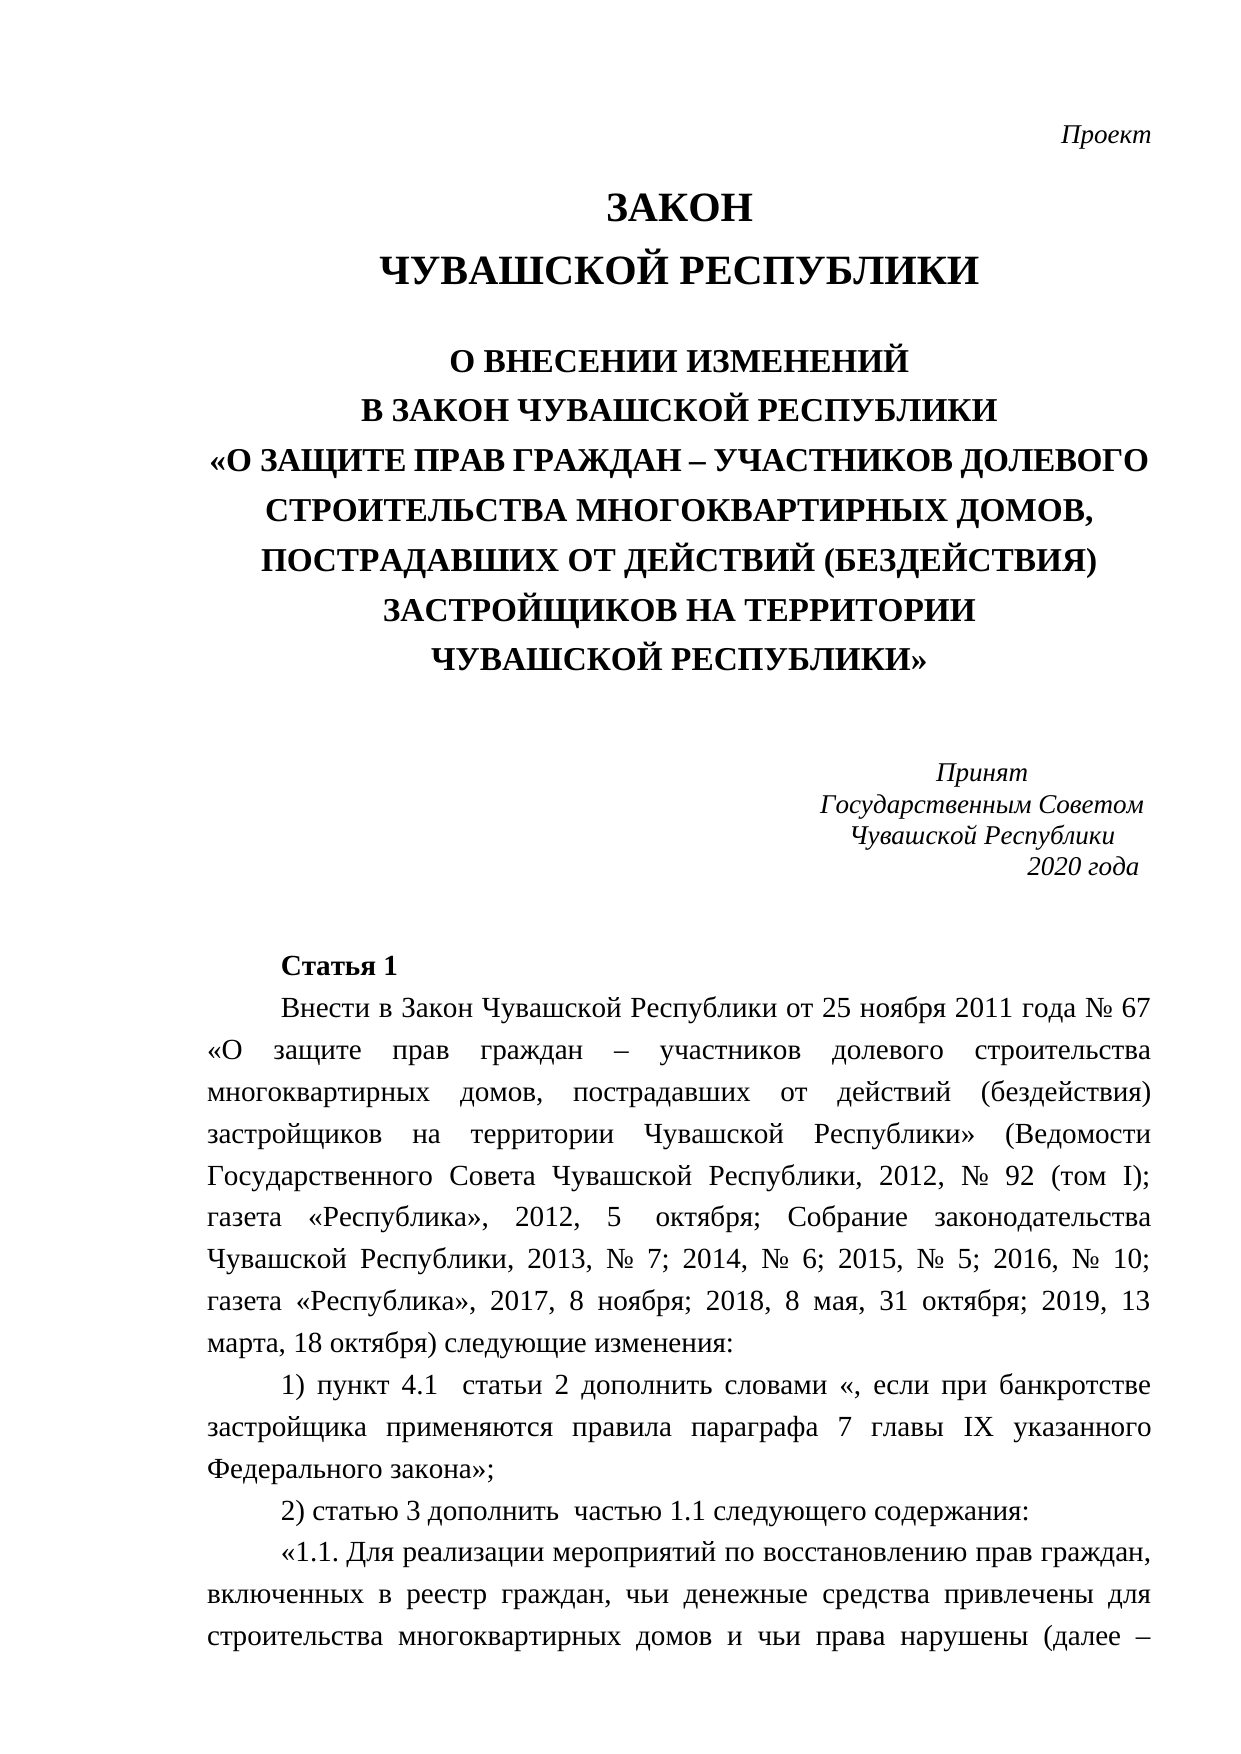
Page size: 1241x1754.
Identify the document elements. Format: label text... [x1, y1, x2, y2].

text 2) статью 3 дополнить частью 1.1 следующего содержания: [207, 1493, 1152, 1526]
title Проект [207, 118, 1152, 149]
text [207, 1534, 1152, 1652]
subtitle «О ЗАЩИТЕ ПРАВ ГРАЖДАН – УЧАСТНИКОВ ДОЛЕВОГО СТРОИТЕЛЬСТВА МНОГОКВАРТИРНЫХ ДОМОВ, [207, 441, 1152, 529]
text Статья 1 [207, 948, 1152, 982]
text Принят [812, 757, 1152, 788]
title ЧУВАШСКОЙ РЕСПУБЛИКИ [207, 245, 1152, 293]
subtitle В ЗАКОН ЧУВАШСКОЙ РЕСПУБЛИКИ [207, 391, 1152, 429]
text 2020 года [812, 850, 1152, 881]
text Внести в Закон Чувашской Республики от 25 ноября 2011 года № 67 «О защите прав граждан – участников долевого строительства многоквартирных домов, пострадавших от действий (бездействия) застройщиков на территории Чувашской Республики» (Ведомости Государственного Совета Чувашской Республики, 2012, № 92 (том I); газета «Республика», 2012, 5 октября; Собрание законодательства Чувашской Республики, 2013, № 7; 2014, № 6; 2015, № 5; 2016, № 10; газета «Республика», 2017, 8 ноября; 2018, 8 мая, 31 октября; 2019, 13 марта, 18 октября) следующие изменения: [207, 990, 1152, 1359]
subtitle О ВНЕСЕНИИ ИЗМЕНЕНИЙ [207, 341, 1152, 379]
text ЗАСТРОЙЩИКОВ НА ТЕРРИТОРИИ [207, 590, 1152, 628]
text 1) пункт 4.1 статьи 2 дополнить словами «, если при банкротстве застройщика применяются правила параграфа 7 главы IX указанного Федерального закона»; [207, 1367, 1152, 1484]
text ЧУВАШСКОЙ РЕСПУБЛИКИ» [207, 640, 1152, 678]
title ЗАКОН [207, 183, 1152, 231]
text Государственным Советом [812, 788, 1152, 819]
text Чувашской Республики [812, 819, 1152, 850]
subtitle ПОСТРАДАВШИХ ОТ ДЕЙСТВИЙ (БЕЗДЕЙСТВИЯ) [207, 540, 1152, 578]
